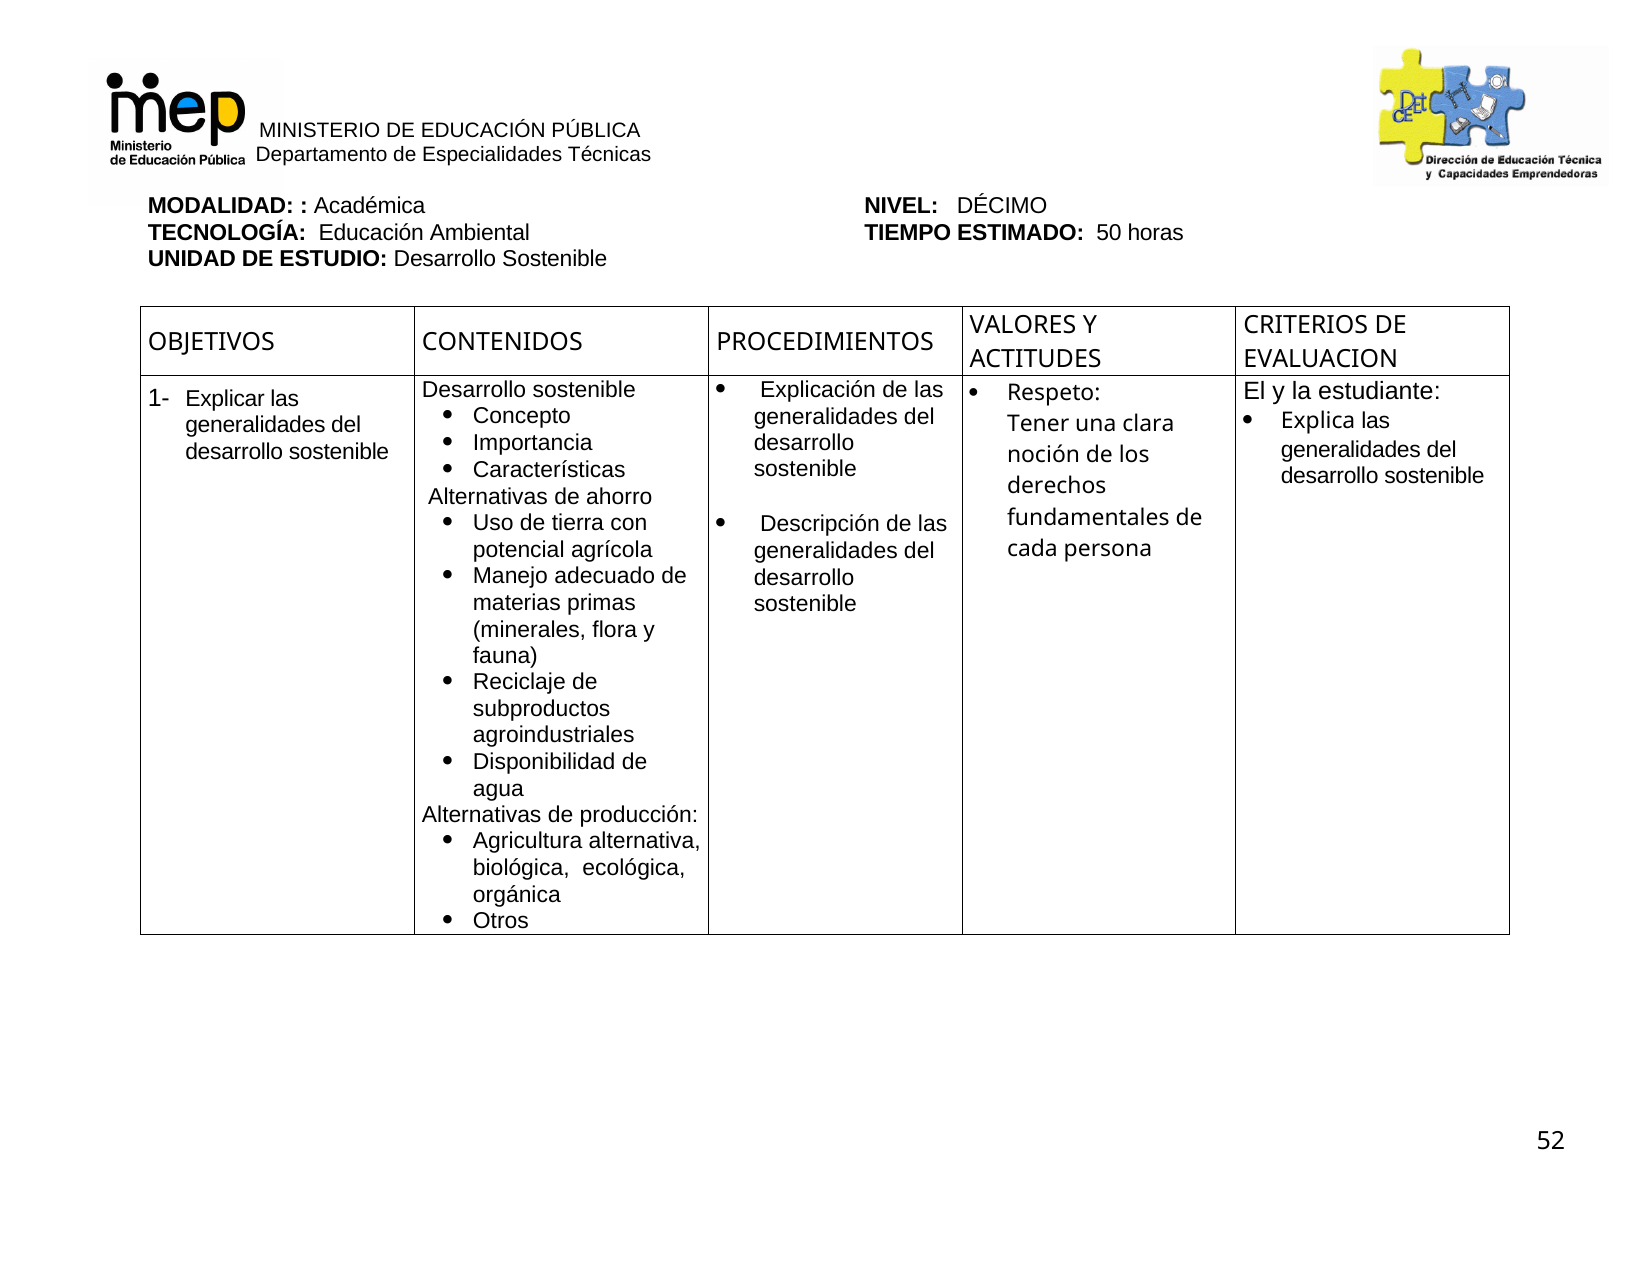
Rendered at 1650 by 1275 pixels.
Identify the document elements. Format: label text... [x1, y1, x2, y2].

table_header CRITERIOS DE EVALUACION [1236, 307, 1509, 375]
table_header PROCEDIMIENTOS [709, 307, 962, 375]
table_header NIVEL: DÉCIMO TIEMPO ESTIMADO: 50 horas [853, 192, 1554, 271]
table_cell El y la estudiante: Explica las generalidades del desarrollo sostenible [1236, 376, 1509, 934]
picture [1373, 46, 1609, 222]
picture [88, 58, 284, 205]
table_cell Explicación de las generalidades del desarrollo sostenible Descripción de las generalidades del desarrollo sostenible [709, 376, 962, 934]
table_header OBJETIVOS [141, 307, 414, 375]
table_cell Desarrollo sostenible Concepto Importancia Características Alternativas de ahorro Uso de tierra con potencial agrícola Manejo adecuado de materias primas (minerales, flora y fauna) Reciclaje de subproductos agroindustriales Disponibilidad de agua Alternativas de producción: Agricultura alternativa, biológica, ecológica, orgánica Otros [415, 376, 708, 934]
table_cell Respeto: Tener una clara noción de los derechos fundamentales de cada persona [963, 376, 1235, 934]
table_header MODALIDAD: : Académica TECNOLOGÍA: Educación Ambiental UNIDAD DE ESTUDIO: Desarrollo Sostenible [136, 192, 853, 271]
table_cell Explicar las generalidades del desarrollo sostenible [141, 376, 414, 934]
table_header CONTENIDOS [415, 307, 708, 375]
table_header VALORES Y ACTITUDES [963, 307, 1235, 375]
